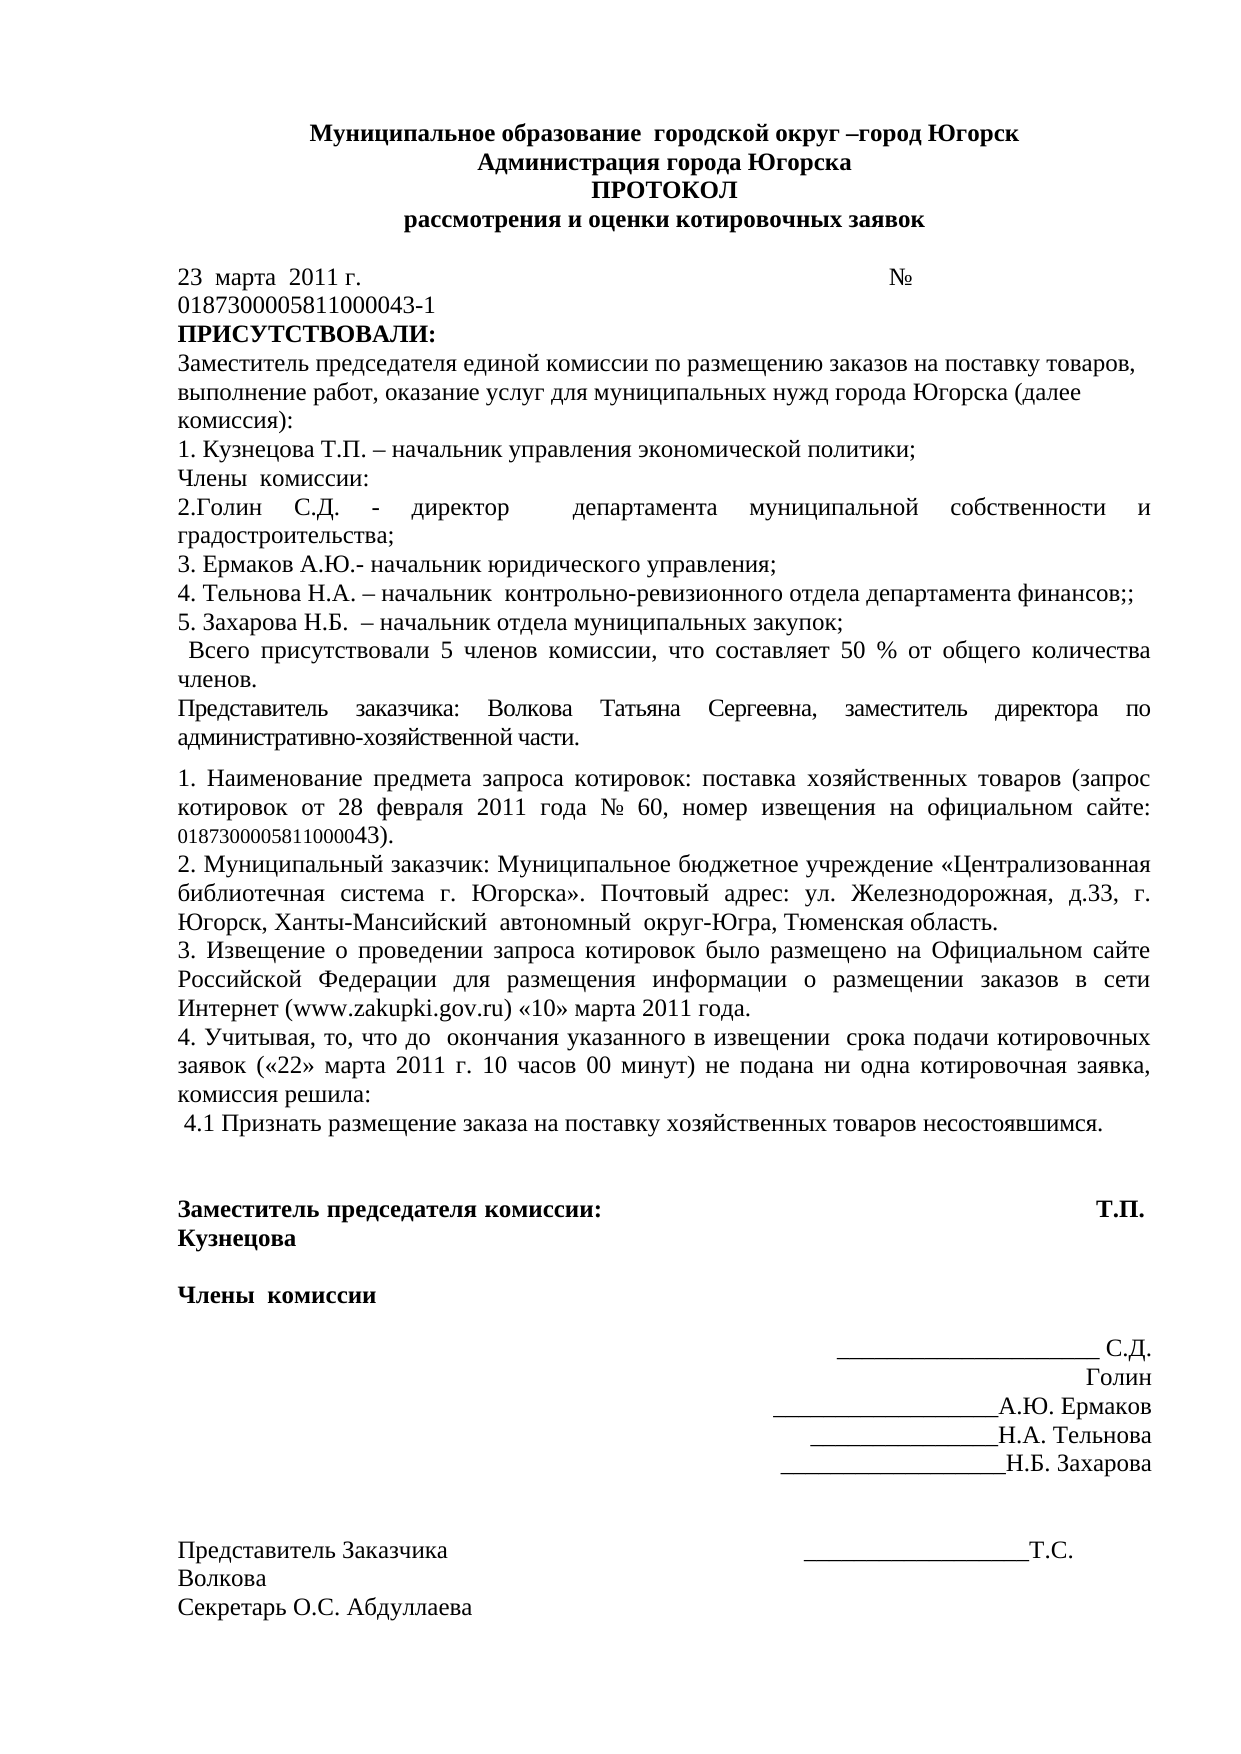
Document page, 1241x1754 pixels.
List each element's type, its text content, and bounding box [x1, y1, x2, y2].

text ПРОТОКОЛ [177, 176, 1152, 204]
text Члены комиссии [177, 1281, 1152, 1309]
text 4. Учитывая, то, что до окончания указанного в извещении срока подачи котировочных заявок («22» марта 2011 г. 10 часов 00 минут) не подана ни одна котировочная заявка, комиссия решила: [177, 1022, 1152, 1108]
text Заместитель председателя комиссии: Т.П. Кузнецова [177, 1194, 1152, 1252]
text Представитель заказчика: Волкова Татьяна Сергеевна, заместитель директора по административно-хозяйственной части. [177, 693, 1152, 751]
text Заместитель председателя единой комиссии по размещению заказов на поставку товаров, выполнение работ, оказание услуг для муниципальных нужд города Югорска (далее комиссия): [177, 348, 1152, 434]
text ПРИСУТСТВОВАЛИ: [177, 319, 1152, 348]
text _____________________ С.Д. Голин [177, 1333, 1152, 1391]
text Муниципальное образование городской округ –город Югорск [177, 118, 1152, 147]
text Представитель Заказчика __________________Т.С. Волкова [177, 1535, 1152, 1592]
text 2.Голин С.Д. - директор департамента муниципальной собственности и градостроительства; [177, 492, 1152, 549]
text 2. Муниципальный заказчик: Муниципальное бюджетное учреждение «Централизованная библиотечная система г. Югорска». Почтовый адрес: ул. Железнодорожная, д.33, г. Югорск, Ханты-Мансийский автономный округ-Югра, Тюменская область. [177, 849, 1152, 936]
text _______________Н.А. Тельнова [177, 1420, 1152, 1448]
text 4. Тельнова Н.А. – начальник контрольно-ревизионного отдела департамента финансов;; [177, 578, 1152, 607]
text __________________Н.Б. Захарова [177, 1448, 1152, 1477]
text 3. Ермаков А.Ю.- начальник юридического управления; [177, 549, 1152, 578]
text Администрация города Югорска [177, 147, 1152, 176]
text __________________А.Ю. Ермаков [177, 1391, 1152, 1420]
text рассмотрения и оценки котировочных заявок [177, 204, 1152, 233]
text Всего присутствовали 5 членов комиссии, что составляет 50 % от общего количества членов. [177, 636, 1152, 693]
text 1. Наименование предмета запроса котировок: поставка хозяйственных товаров (запрос котировок от 28 февраля 2011 года № 60, номер извещения на официальном сайте: 0187300005811000043). [177, 763, 1152, 849]
text 1. Кузнецова Т.П. – начальник управления экономической политики; [177, 434, 1152, 463]
text Члены комиссии: [177, 463, 1152, 492]
text 23 марта . № 0187300005811000043-1 [177, 262, 1152, 319]
text 3. Извещение о проведении запроса котировок было размещено на Официальном сайте Российской Федерации для размещения информации о размещении заказов в сети Интернет (www.zakupki.gov.ru) «10» марта 2011 года. [177, 936, 1152, 1022]
text Секретарь О.С. Абдуллаева [177, 1592, 1152, 1621]
text 5. Захарова Н.Б. – начальник отдела муниципальных закупок; [177, 607, 1152, 636]
text 4.1 Признать размещение заказа на поставку хозяйственных товаров несостоявшимся. [177, 1108, 1152, 1137]
